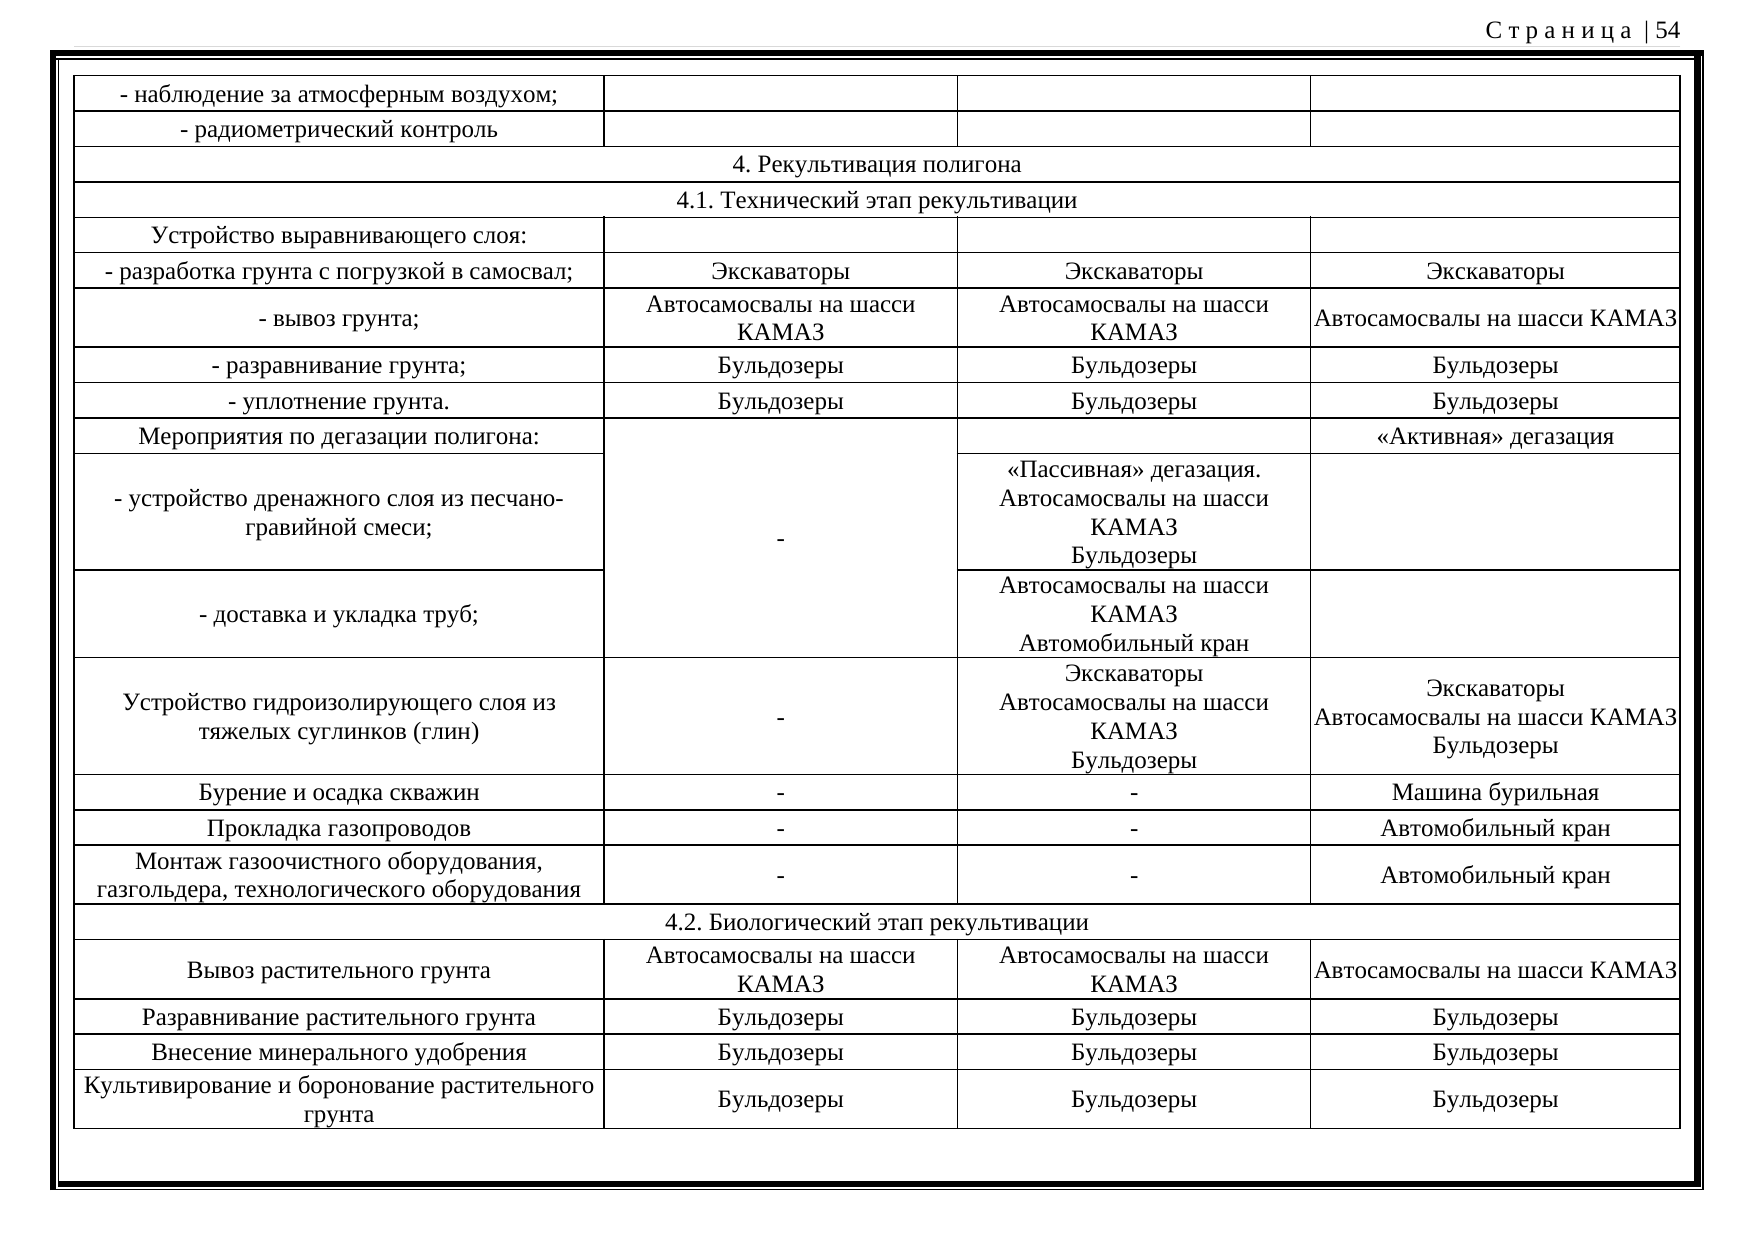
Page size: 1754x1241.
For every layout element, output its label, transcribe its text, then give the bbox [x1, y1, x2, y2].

table_cell Вывоз растительного грунта [75, 940, 603, 998]
table_cell Автомобильный кран [1311, 846, 1679, 903]
table_cell [1311, 571, 1679, 657]
table_cell Автомобильный кран [1311, 811, 1679, 844]
table_cell [1311, 454, 1679, 569]
table_cell Бульдозеры [958, 348, 1310, 382]
table_cell - [958, 846, 1310, 903]
table_cell Прокладка газопроводов [75, 811, 603, 844]
table_cell 4.2. Биологический этап рекультивации [75, 905, 1679, 939]
table_cell Экскаваторы [605, 253, 957, 287]
table_cell - разравнивание грунта; [75, 348, 603, 382]
table_cell 4. Рекультивация полигона [75, 147, 1679, 181]
table_cell Машина бурильная [1311, 775, 1679, 809]
table_cell [958, 218, 1310, 252]
table_cell Автосамосвалы на шасси КАМАЗ [958, 940, 1310, 998]
table_cell Бульдозеры [605, 1070, 957, 1128]
table_cell «Пассивная» дегазация. Автосамосвалы на шасси КАМАЗ Бульдозеры [958, 454, 1310, 569]
table_cell - радиометрический контроль [75, 112, 603, 146]
table_cell Автосамосвалы на шасси КАМАЗ [605, 289, 957, 346]
table_cell Экскаваторы [958, 253, 1310, 287]
table_cell - наблюдение за атмосферным воздухом; [75, 76, 603, 110]
table_cell - разработка грунта с погрузкой в самосвал; [75, 253, 603, 287]
table_cell Бульдозеры [605, 348, 957, 382]
table_cell Мероприятия по дегазации полигона: [75, 419, 603, 452]
table_cell [605, 218, 957, 252]
table_cell Устройство гидроизолирующего слоя из тяжелых суглинков (глин) [75, 658, 603, 773]
table_cell [958, 419, 1310, 452]
table_cell - [958, 811, 1310, 844]
table_cell Бурение и осадка скважин [75, 775, 603, 809]
table_cell 4.1. Технический этап рекультивации [75, 183, 1679, 216]
table_cell Бульдозеры [1311, 1000, 1679, 1033]
table_cell Экскаваторы Автосамосвалы на шасси КАМАЗ Бульдозеры [1311, 658, 1679, 773]
table_cell Бульдозеры [958, 1000, 1310, 1033]
table_cell Устройство выравнивающего слоя: [75, 218, 603, 252]
table_cell Бульдозеры [958, 1035, 1310, 1069]
table_cell Бульдозеры [605, 1035, 957, 1069]
table_cell Автосамосвалы на шасси КАМАЗ [958, 289, 1310, 346]
table_cell Культивирование и боронование растительного грунта [75, 1070, 603, 1128]
table_cell Бульдозеры [1311, 348, 1679, 382]
table_cell - [605, 775, 957, 809]
table_cell Бульдозеры [958, 1070, 1310, 1128]
table_cell Внесение минерального удобрения [75, 1035, 603, 1069]
table_cell Автосамосвалы на шасси КАМАЗ [605, 940, 957, 998]
table_cell Автосамосвалы на шасси КАМАЗ [1311, 940, 1679, 998]
table_cell - [605, 811, 957, 844]
table_cell [1311, 76, 1679, 110]
table_cell Экскаваторы Автосамосвалы на шасси КАМАЗ Бульдозеры [958, 658, 1310, 773]
table_cell [605, 112, 957, 146]
table_cell Экскаваторы [1311, 253, 1679, 287]
table_cell Монтаж газоочистного оборудования, газгольдера, технологического оборудования [75, 846, 603, 903]
table_cell [605, 76, 957, 110]
table_cell - [958, 775, 1310, 809]
table_cell - устройство дренажного слоя из песчано-гравийной смеси; [75, 454, 603, 569]
table_cell Бульдозеры [605, 1000, 957, 1033]
table_cell - вывоз грунта; [75, 289, 603, 346]
table_cell - [605, 846, 957, 903]
table_cell - уплотнение грунта. [75, 383, 603, 417]
table_cell Разравнивание растительного грунта [75, 1000, 603, 1033]
table_cell - доставка и укладка труб; [75, 571, 603, 657]
table_cell Автосамосвалы на шасси КАМАЗ [1311, 289, 1679, 346]
table_cell - [605, 658, 957, 773]
table_cell Бульдозеры [605, 383, 957, 417]
table_cell «Активная» дегазация [1311, 419, 1679, 452]
table_cell [958, 76, 1310, 110]
table_cell Бульдозеры [1311, 383, 1679, 417]
table_cell Бульдозеры [958, 383, 1310, 417]
table_cell Бульдозеры [1311, 1070, 1679, 1128]
table_cell [1311, 218, 1679, 252]
table_cell [1311, 112, 1679, 146]
table_cell Автосамосвалы на шасси КАМАЗ Автомобильный кран [958, 571, 1310, 657]
table_cell [958, 112, 1310, 146]
table_cell - [605, 419, 957, 657]
table_cell Бульдозеры [1311, 1035, 1679, 1069]
